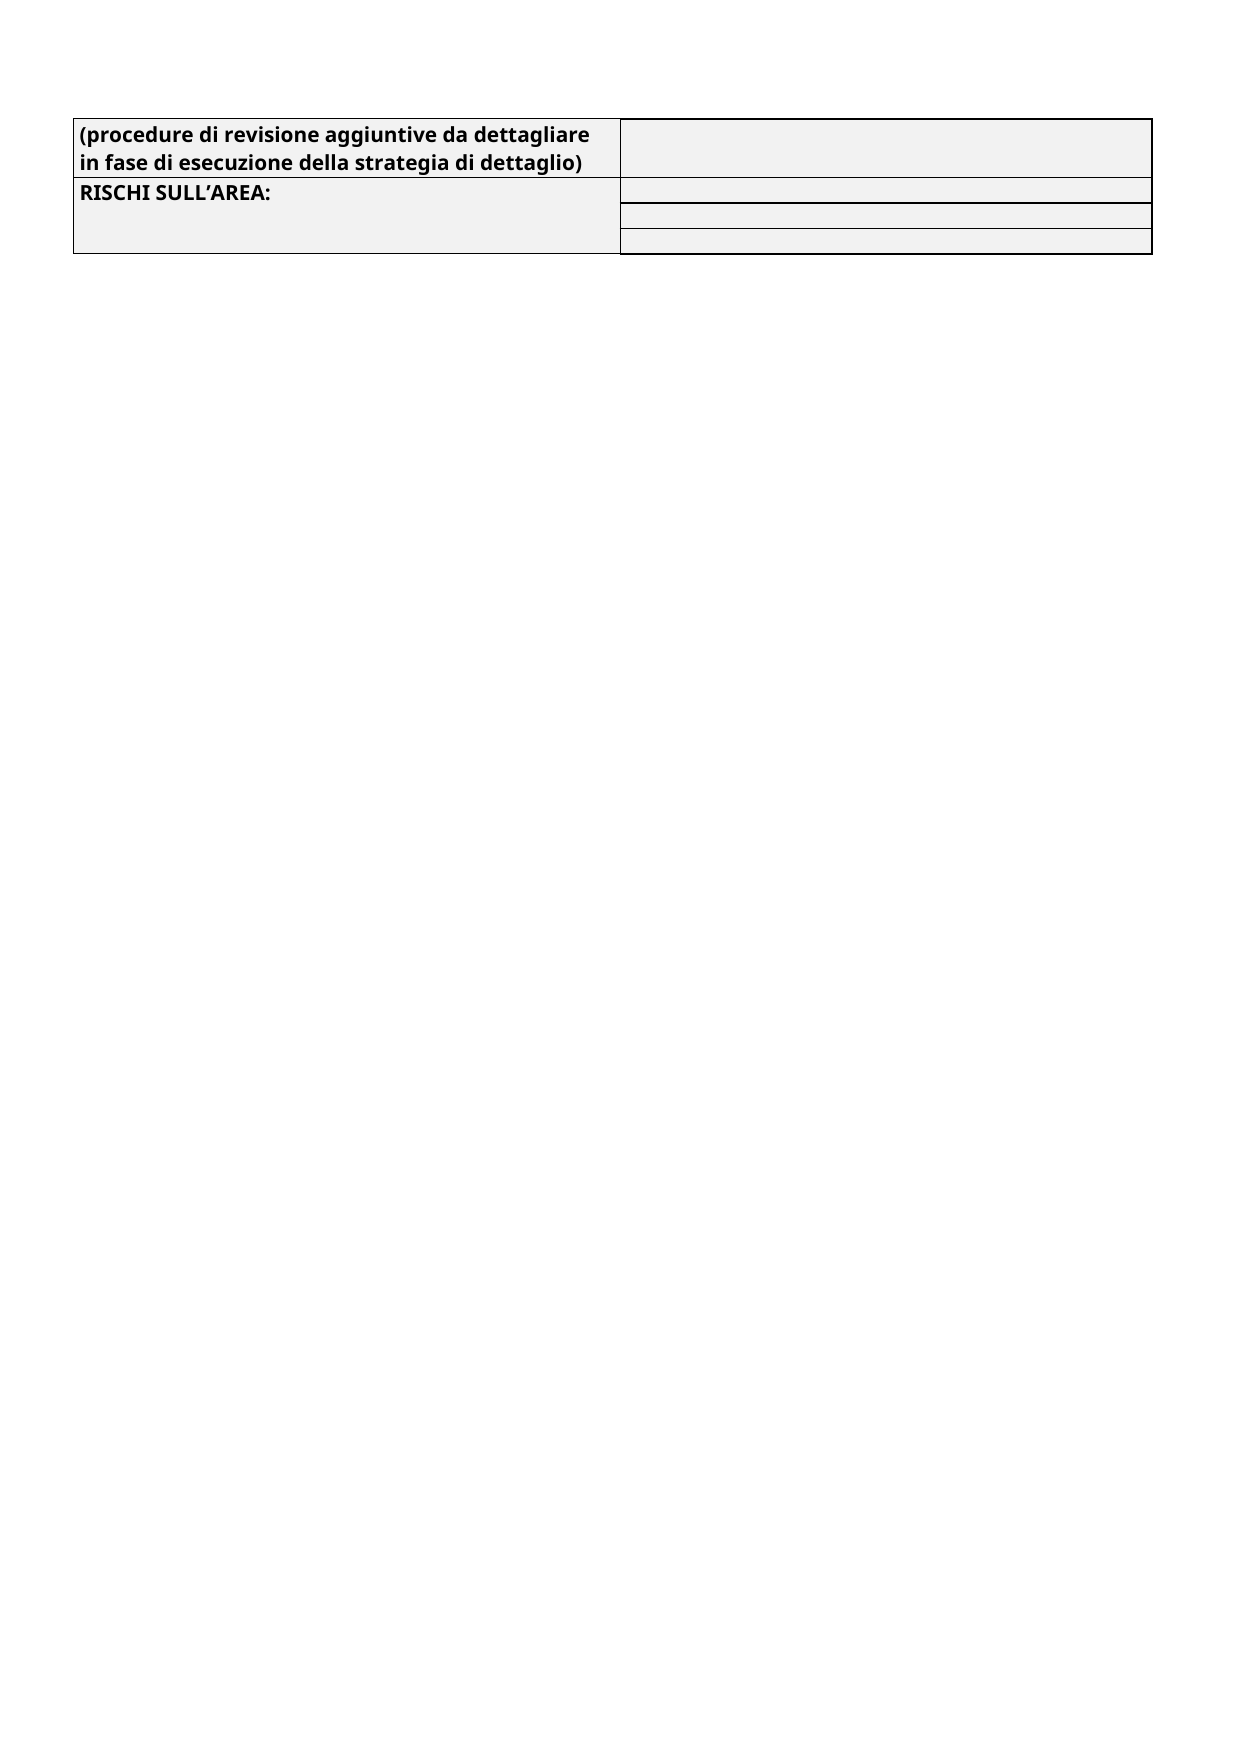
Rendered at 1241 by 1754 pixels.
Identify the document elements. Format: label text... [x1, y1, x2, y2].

table_cell [621, 178, 1151, 202]
table_cell RISCHI SULL’AREA: [74, 178, 620, 253]
table_cell [621, 120, 1151, 177]
table_cell [621, 229, 1151, 253]
table_cell [621, 204, 1151, 228]
